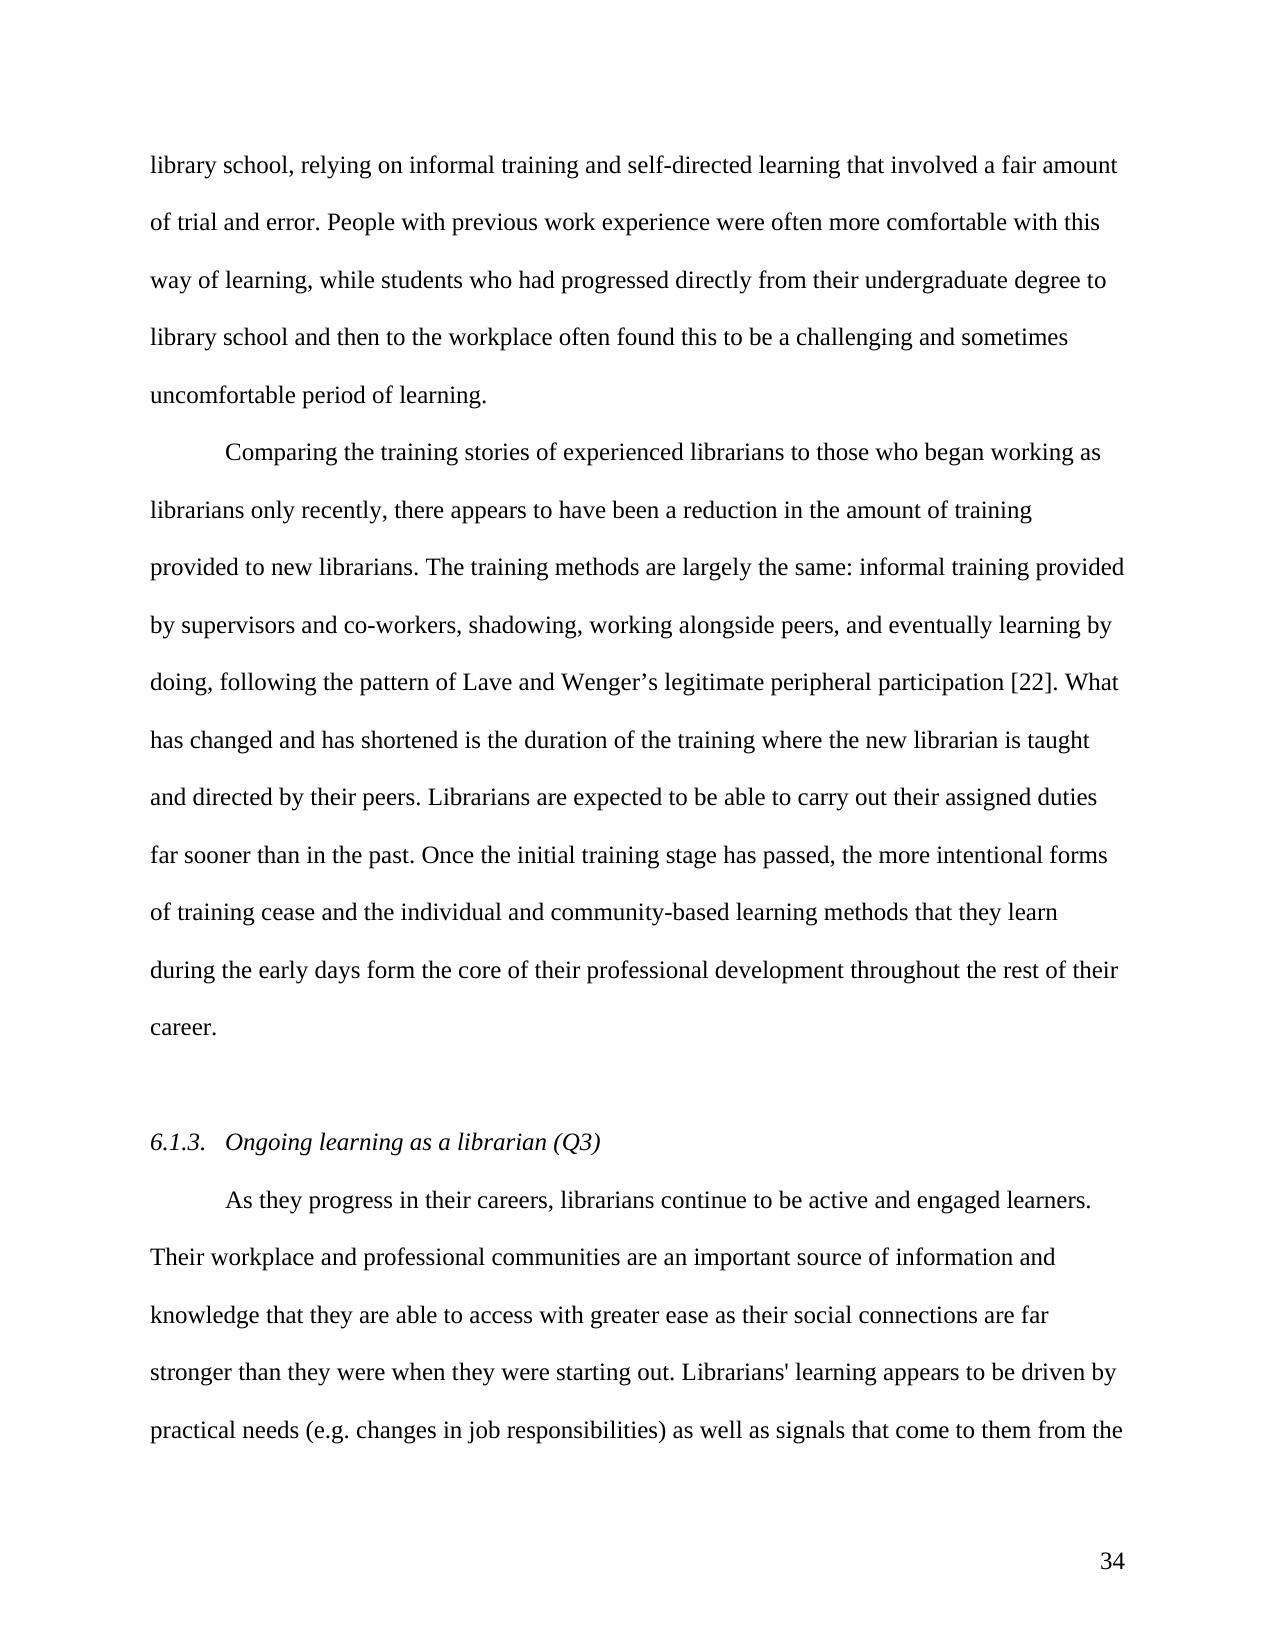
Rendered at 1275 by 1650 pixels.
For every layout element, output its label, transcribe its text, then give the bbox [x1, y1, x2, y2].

text Comparing the training stories of experienced librarians to those who began working as librarians only recently, there appears to have been a reduction in the amount of training provided to new librarians. The training methods are largely the same: informal training provided by supervisors and co-workers, shadowing, working alongside peers, and eventually learning by doing, following the pattern of Lave and Wenger’s legitimate peripheral participation [22]. What has changed and has shortened is the duration of the training where the new librarian is taught and directed by their peers. Librarians are expected to be able to carry out their assigned duties far sooner than in the past. Once the initial training stage has passed, the more intentional forms of training cease and the individual and community-based learning methods that they learn during the early days form the core of their professional development throughout the rest of their career. [150, 437, 1125, 1041]
subtitle 6.1.3. Ongoing learning as a librarian (Q3) [150, 1127, 1125, 1156]
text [150, 1185, 1125, 1444]
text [150, 150, 1125, 409]
